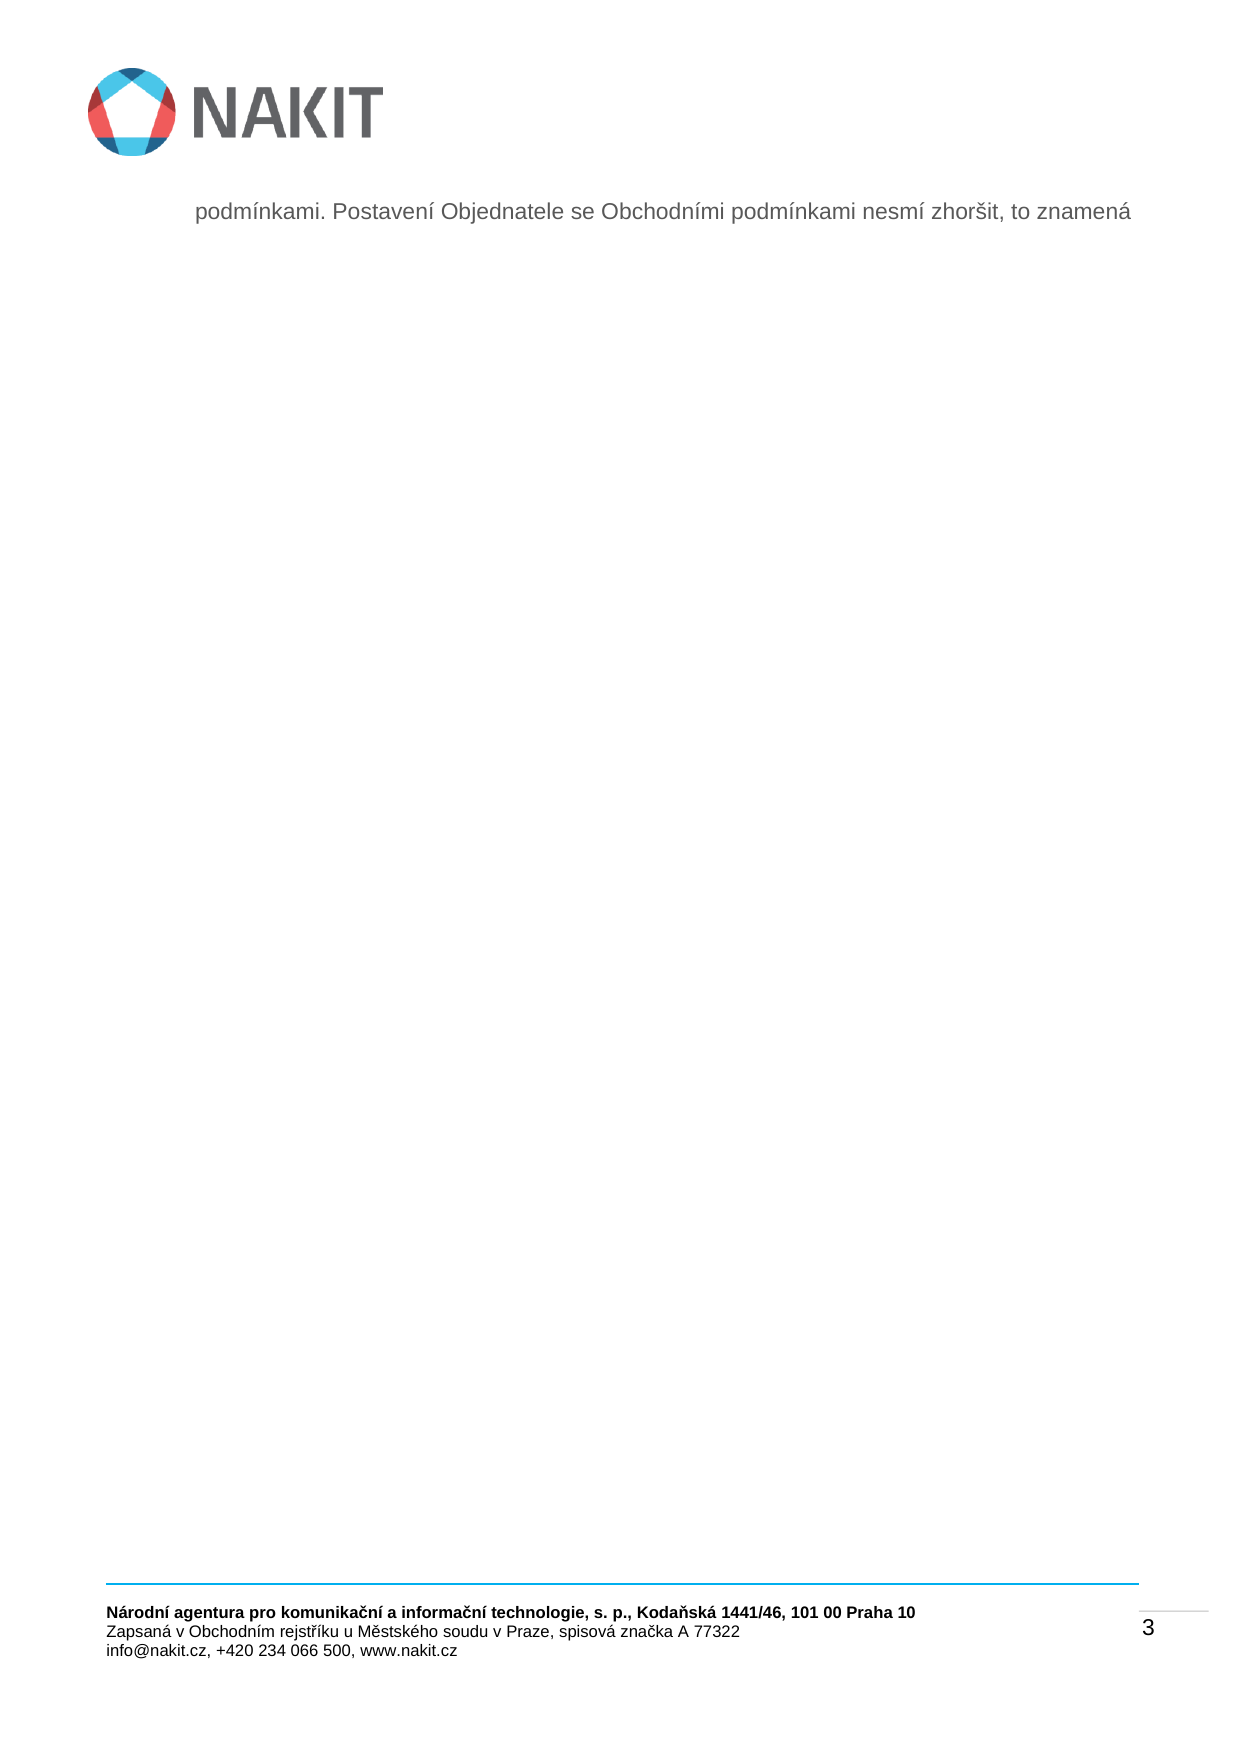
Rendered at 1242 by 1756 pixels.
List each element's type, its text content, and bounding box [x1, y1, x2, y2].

picture [88, 68, 383, 156]
